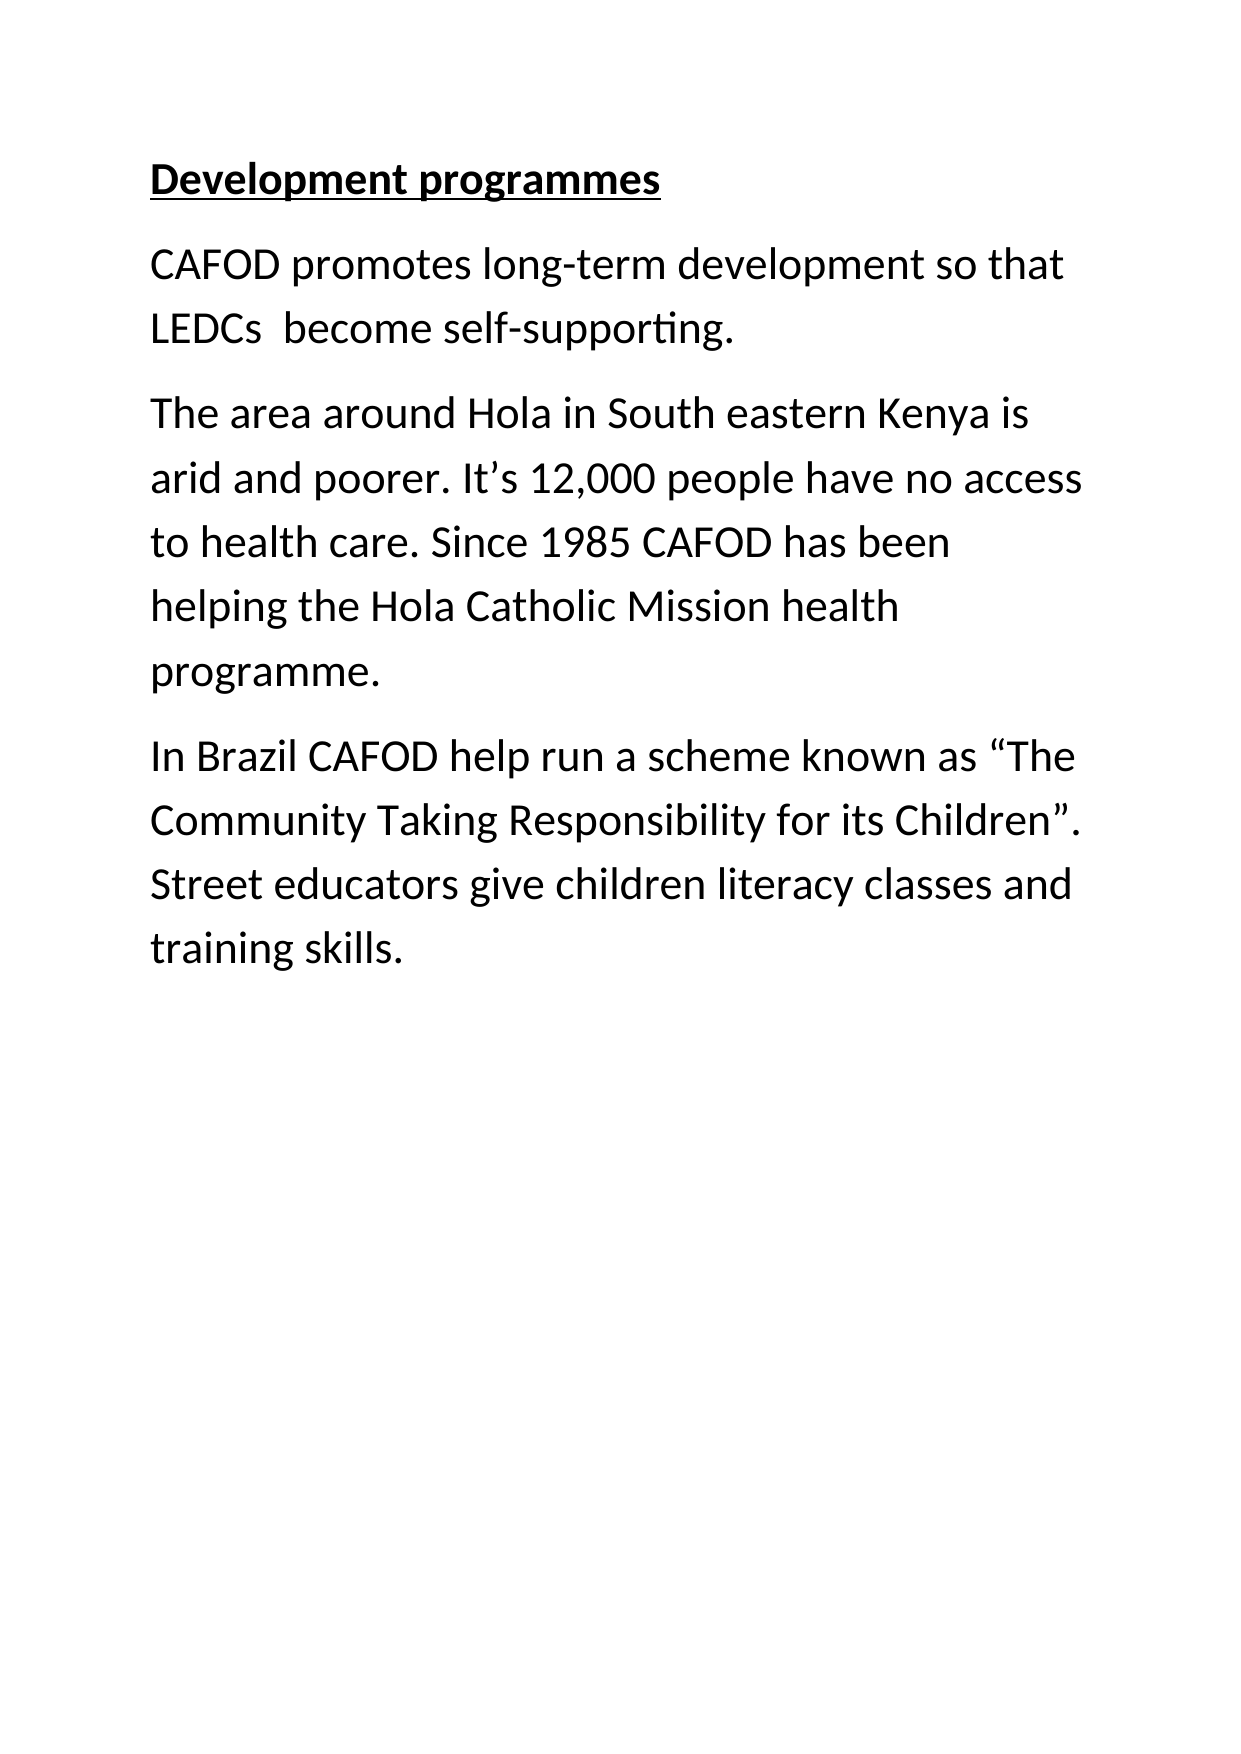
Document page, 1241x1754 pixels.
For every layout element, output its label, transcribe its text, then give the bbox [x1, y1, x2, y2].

text Development programmes [150, 150, 1090, 206]
text The area around Hola in South eastern Kenya is arid and poorer. It’s 12,000 people have no access to health care. Since 1985 CAFOD has been helping the Hola Catholic Mission health programme. [150, 384, 1090, 697]
text CAFOD promotes long-term development so that LEDCs become self-supporting. [150, 235, 1090, 355]
text In Brazil CAFOD help run a scheme known as “The Community Taking Responsibility for its Children”. Street educators give children literacy classes and training skills. [150, 727, 1090, 975]
